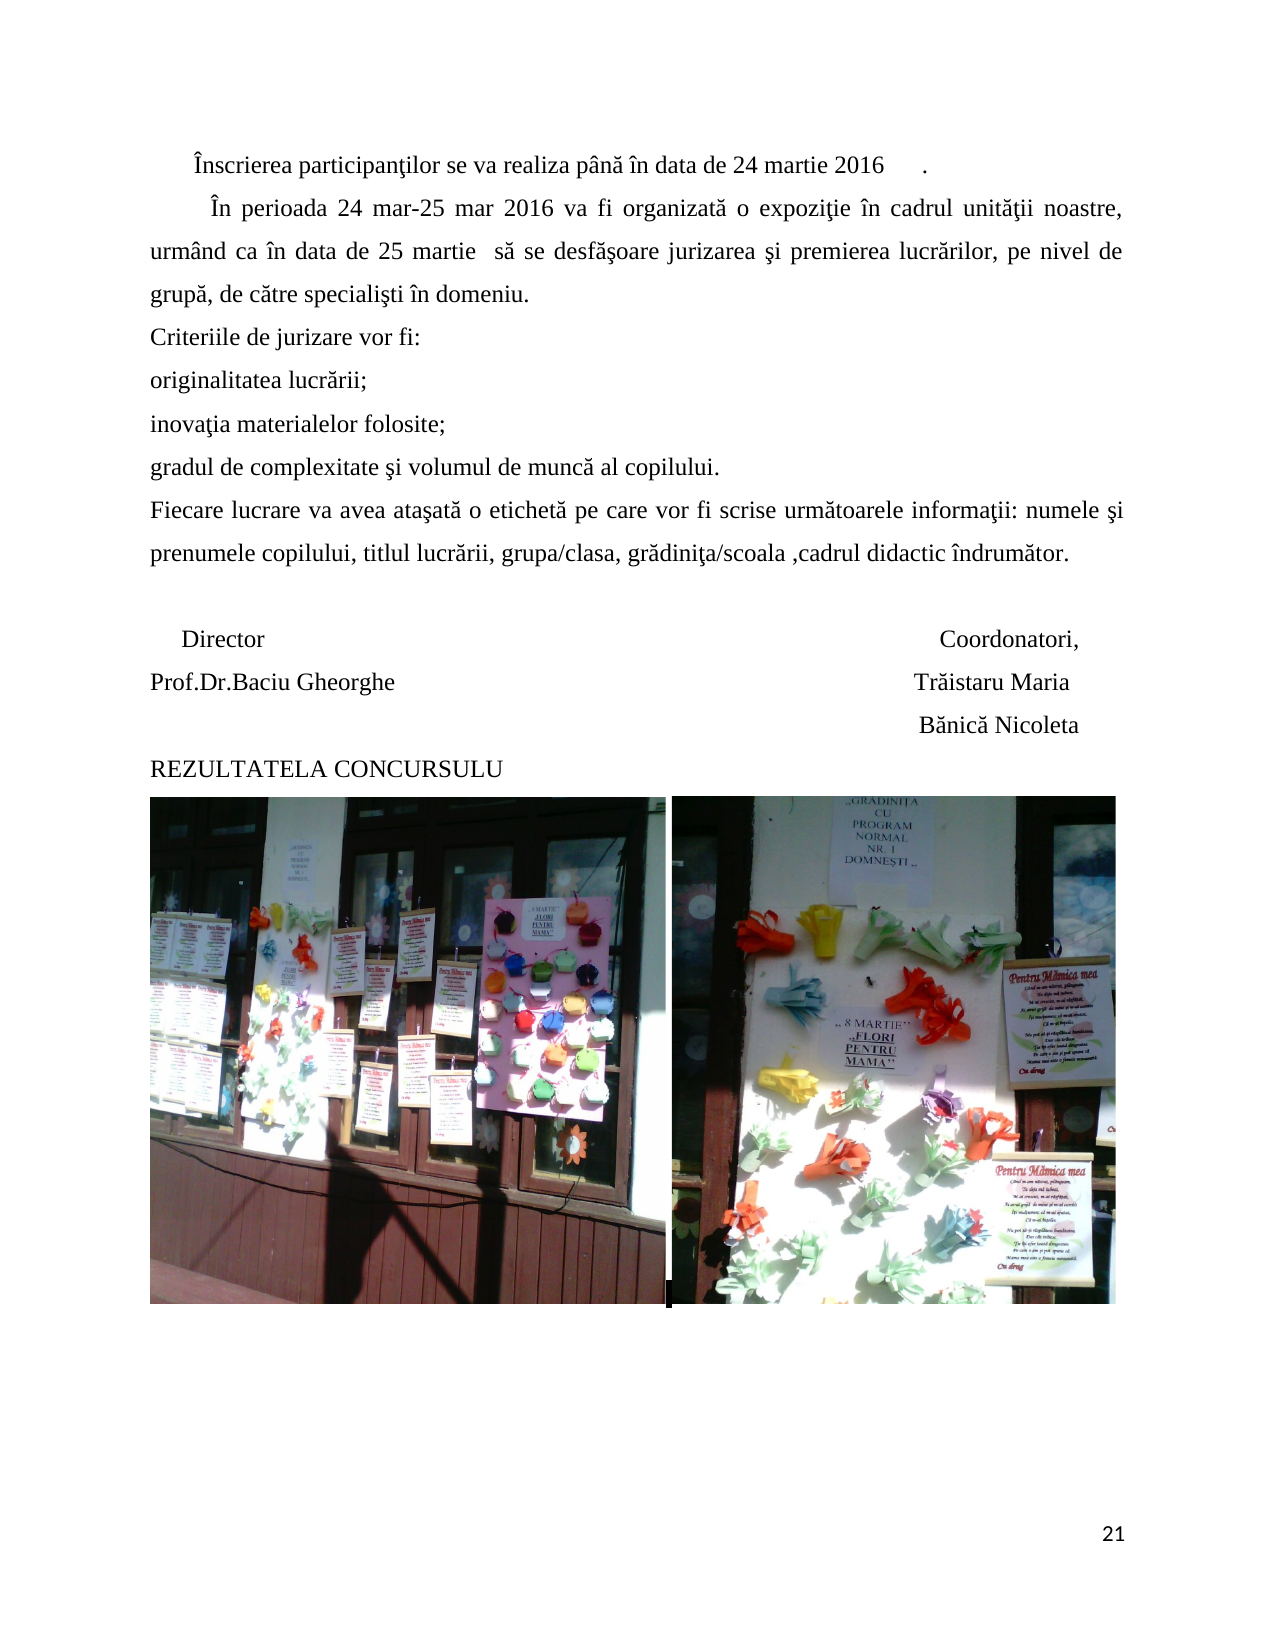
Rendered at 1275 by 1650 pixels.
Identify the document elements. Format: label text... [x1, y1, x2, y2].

text Criteriile de jurizare vor fi: [150, 322, 1125, 351]
text Fiecare lucrare va avea ataşată o etichetă pe care vor fi scrise următoarele informaţii: numele şi prenumele copilului, titlul lucrării, grupa/clasa, grădiniţa/scoala ,cadrul didactic îndrumător. [150, 495, 1125, 567]
text gradul de complexitate şi volumul de muncă al copilului. [150, 452, 1125, 481]
picture [150, 797, 666, 1304]
text Prof.Dr.Baciu Gheorghe Trăistaru Maria [150, 667, 1125, 696]
text Înscrierea participanţilor se va realiza până în data de 24 martie 2016 . [150, 150, 1125, 179]
text inovaţia materialelor folosite; [150, 409, 1125, 437]
text originalitatea lucrării; [150, 366, 1125, 394]
picture [671, 796, 1116, 1304]
text În perioada 24 mar-25 mar 2016 va fi organizată o expoziţie în cadrul unităţii noastre, urmând ca în data de 25 martie să se desfăşoare jurizarea şi premierea lucrărilor, pe nivel de grupă, de către specialişti în domeniu. [150, 193, 1125, 308]
text REZULTATELA CONCURSULU [150, 754, 1125, 782]
text Director Coordonatori, [150, 624, 1125, 653]
text Bănică Nicoleta [150, 711, 1125, 739]
